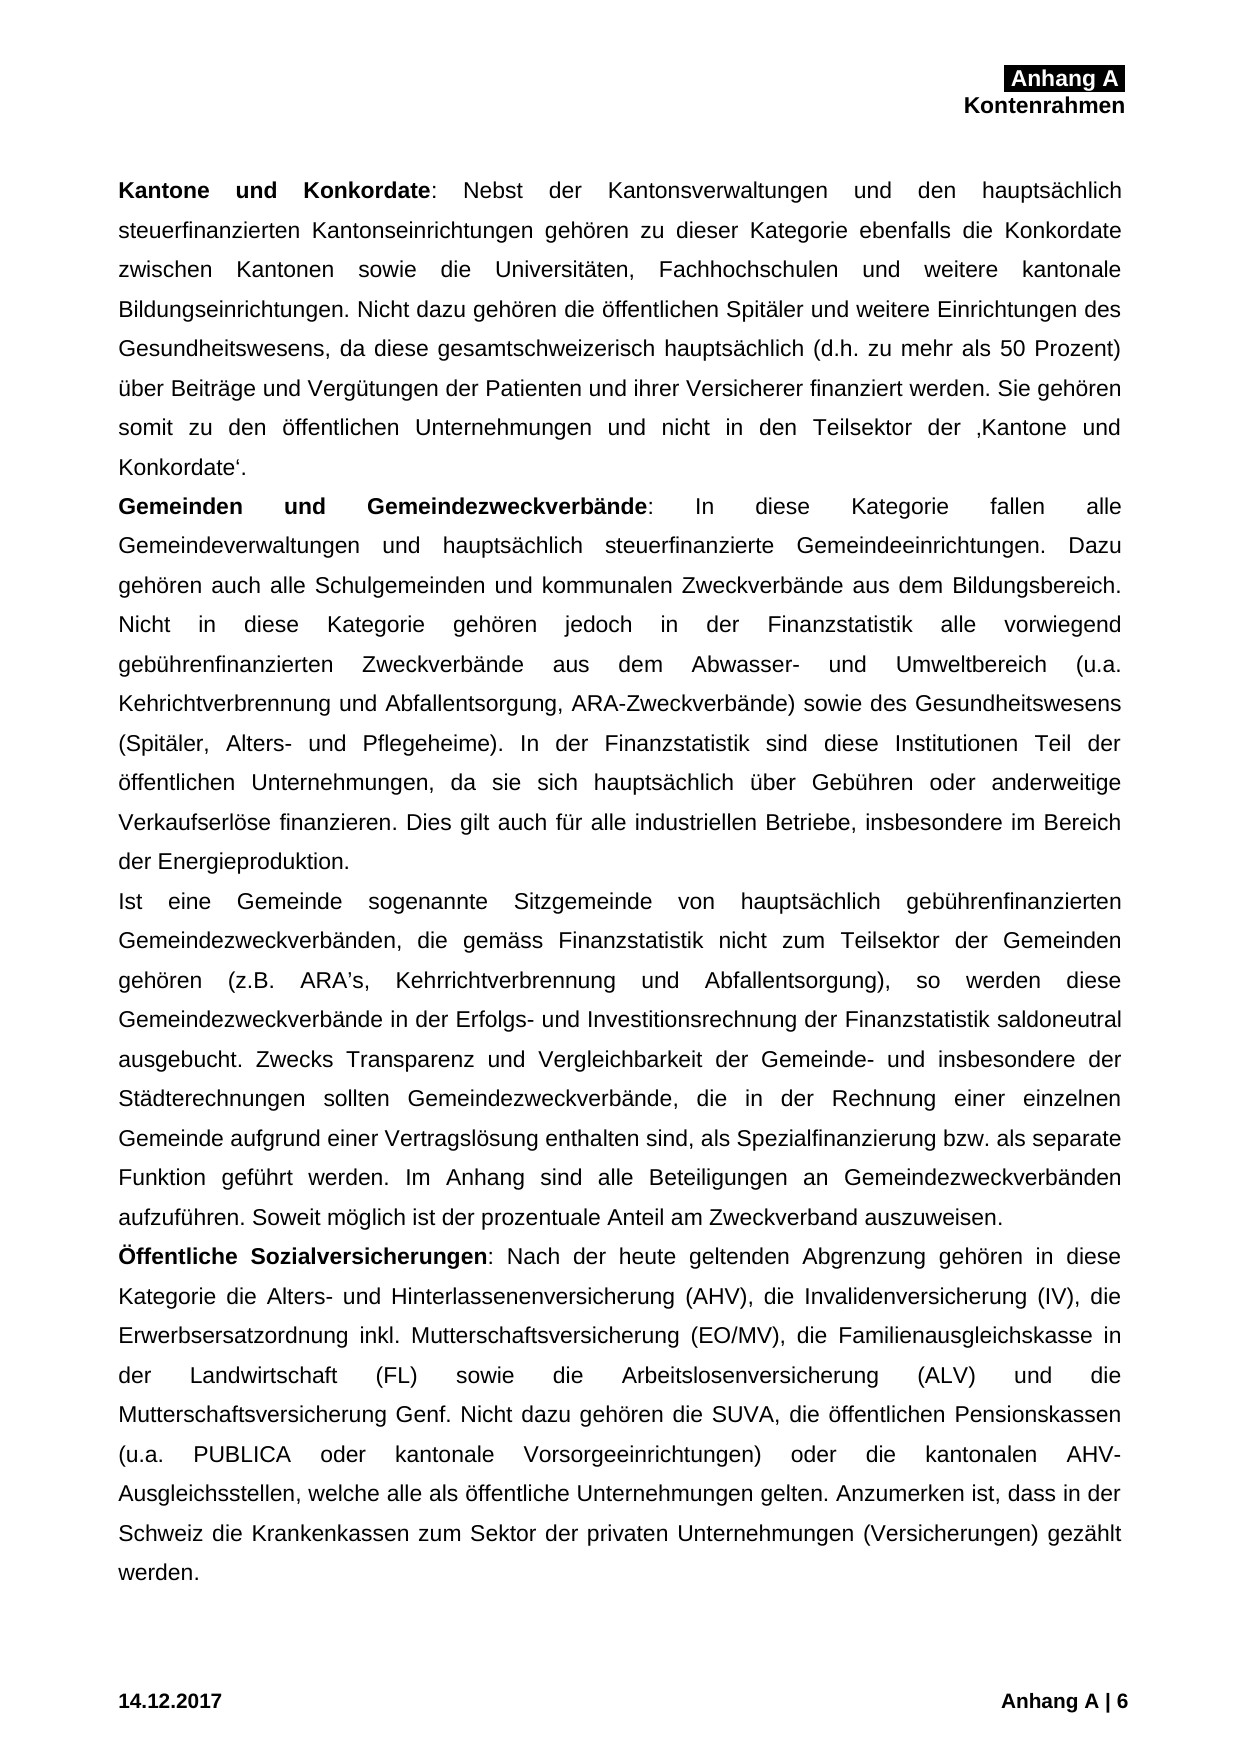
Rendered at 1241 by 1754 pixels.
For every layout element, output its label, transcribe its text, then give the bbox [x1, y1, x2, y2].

text Kantone und Konkordate: Nebst der Kantonsverwaltungen und den hauptsächlich steuerfinanzierten Kantonseinrichtungen gehören zu dieser Kategorie ebenfalls die Konkordate zwischen Kantonen sowie die Universitäten, Fachhochschulen und weitere kantonale Bildungseinrichtungen. Nicht dazu gehören die öffentlichen Spitäler und weitere Einrichtungen des Gesundheitswesens, da diese gesamtschweizerisch hauptsächlich (d.h. zu mehr als 50 Prozent) über Beiträge und Vergütungen der Patienten und ihrer Versicherer finanziert werden. Sie gehören somit zu den öffentlichen Unternehmungen und nicht in den Teilsektor der ‚Kantone und Konkordate‘. [118, 177, 1122, 480]
text Ist eine Gemeinde sogenannte Sitzgemeinde von hauptsächlich gebührenfinanzierten Gemeindezweckverbänden, die gemäss Finanzstatistik nicht zum Teilsektor der Gemeinden gehören (z.B. ARA’s, Kehrrichtverbrennung und Abfallentsorgung), so werden diese Gemeindezweckverbände in der Erfolgs- und Investitionsrechnung der Finanzstatistik saldoneutral ausgebucht. Zwecks Transparenz und Vergleichbarkeit der Gemeinde- und insbesondere der Städterechnungen sollten Gemeindezweckverbände, die in der Rechnung einer einzelnen Gemeinde aufgrund einer Vertragslösung enthalten sind, als Spezialfinanzierung bzw. als separate Funktion geführt werden. Im Anhang sind alle Beteiligungen an Gemeindezweckverbänden aufzuführen. Soweit möglich ist der prozentuale Anteil am Zweckverband auszuweisen. [118, 888, 1122, 1230]
text Öffentliche Sozialversicherungen: Nach der heute geltenden Abgrenzung gehören in diese Kategorie die Alters- und Hinterlassenenversicherung (AHV), die Invalidenversicherung (IV), die Erwerbsersatzordnung inkl. Mutterschaftsversicherung (EO/MV), die Familienausgleichskasse in der Landwirtschaft (FL) sowie die Arbeitslosenversicherung (ALV) und die Mutterschaftsversicherung Genf. Nicht dazu gehören die SUVA, die öffentlichen Pensionskassen (u.a. PUBLICA oder kantonale Vorsorgeeinrichtungen) oder die kantonalen AHV-Ausgleichsstellen, welche alle als öffentliche Unternehmungen gelten. Anzumerken ist, dass in der Schweiz die Krankenkassen zum Sektor der privaten Unternehmungen (Versicherungen) gezählt werden. [118, 1243, 1122, 1585]
text Gemeinden und Gemeindezweckverbände: In diese Kategorie fallen alle Gemeindeverwaltungen und hauptsächlich steuerfinanzierte Gemeindeeinrichtungen. Dazu gehören auch alle Schulgemeinden und kommunalen Zweckverbände aus dem Bildungsbereich. Nicht in diese Kategorie gehören jedoch in der Finanzstatistik alle vorwiegend gebührenfinanzierten Zweckverbände aus dem Abwasser- und Umweltbereich (u.a. Kehrichtverbrennung und Abfallentsorgung, ARA-Zweckverbände) sowie des Gesundheitswesens (Spitäler, Alters- und Pflegeheime). In der Finanzstatistik sind diese Institutionen Teil der öffentlichen Unternehmungen, da sie sich hauptsächlich über Gebühren oder anderweitige Verkaufserlöse finanzieren. Dies gilt auch für alle industriellen Betriebe, insbesondere im Bereich der Energieproduktion. [118, 493, 1122, 875]
